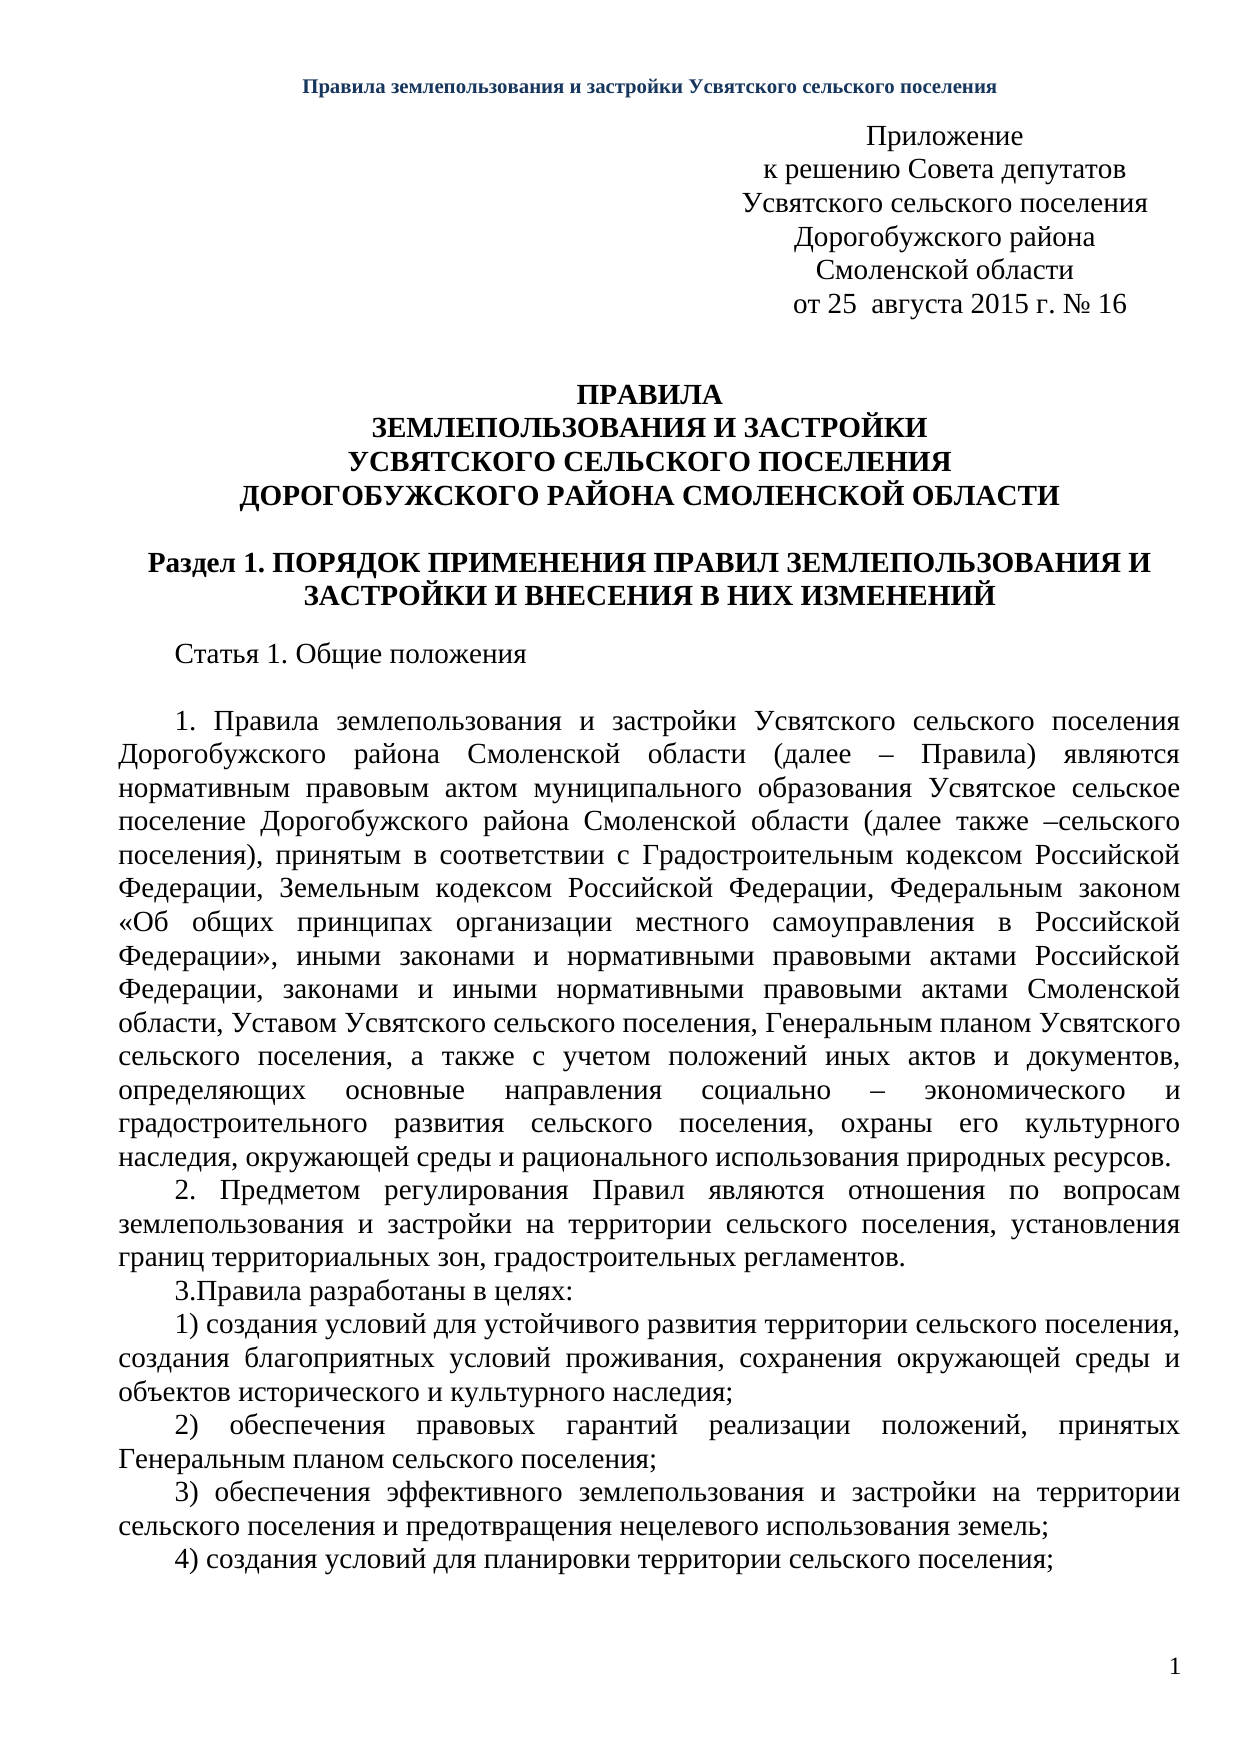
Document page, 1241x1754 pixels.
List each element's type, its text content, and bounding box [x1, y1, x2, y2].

table_header Приложение к решению Совета депутатов Усвятского сельского поселения Дорогобужского района Смоленской области от 25 августа 2015 г. № 16 [709, 118, 1181, 319]
text 1. Правила землепользования и застройки Усвятского сельского поселения Дорогобужского района Смоленской области (далее – Правила) являются нормативным правовым актом муниципального образования Усвятское сельское поселение Дорогобужского района Смоленской области (далее также –сельского поселения), принятым в соответствии с Градостроительным кодексом Российской Федерации, Земельным кодексом Российской Федерации, Федеральным законом «Об общих принципах организации местного самоуправления в Российской Федерации», иными законами и нормативными правовыми актами Российской Федерации, законами и иными нормативными правовыми актами Смоленской области, Уставом Усвятского сельского поселения, Генеральным планом Усвятского сельского поселения, а также с учетом положений иных актов и документов, определяющих основные направления социально – экономического и градостроительного развития сельского поселения, охраны его культурного наследия, окружающей среды и рационального использования природных ресурсов. [118, 703, 1181, 1172]
text Раздел 1. ПОРЯДОК ПРИМЕНЕНИЯ ПРАВИЛ ЗЕМЛЕПОЛЬЗОВАНИЯ И ЗАСТРОЙКИ И ВНЕСЕНИЯ В НИХ ИЗМЕНЕНИЙ [118, 545, 1181, 612]
title ДОРОГОБУЖСКОГО РАЙОНА СМОЛЕНСКОЙ ОБЛАСТИ [118, 478, 1181, 511]
text 3.Правила разработаны в целях: [118, 1273, 1181, 1307]
text 4) создания условий для планировки территории сельского поселения; [118, 1541, 1181, 1575]
text Статья 1. Общие положения [118, 636, 1181, 669]
text 1) создания условий для устойчивого развития территории сельского поселения, создания благоприятных условий проживания, сохранения окружающей среды и объектов исторического и культурного наследия; [118, 1307, 1181, 1407]
title УСВЯТСКОГО СЕЛЬСКОГО ПОСЕЛЕНИЯ [118, 444, 1181, 478]
text 3) обеспечения эффективного землепользования и застройки на территории сельского поселения и предотвращения нецелевого использования земель; [118, 1474, 1181, 1541]
text 2. Предметом регулирования Правил являются отношения по вопросам землепользования и застройки на территории сельского поселения, установления границ территориальных зон, градостроительных регламентов. [118, 1172, 1181, 1273]
title ЗЕМЛЕПОЛЬЗОВАНИЯ И ЗАСТРОЙКИ [118, 411, 1181, 444]
text 2) обеспечения правовых гарантий реализации положений, принятых Генеральным планом сельского поселения; [118, 1407, 1181, 1474]
title ПРАВИЛА [118, 377, 1181, 411]
